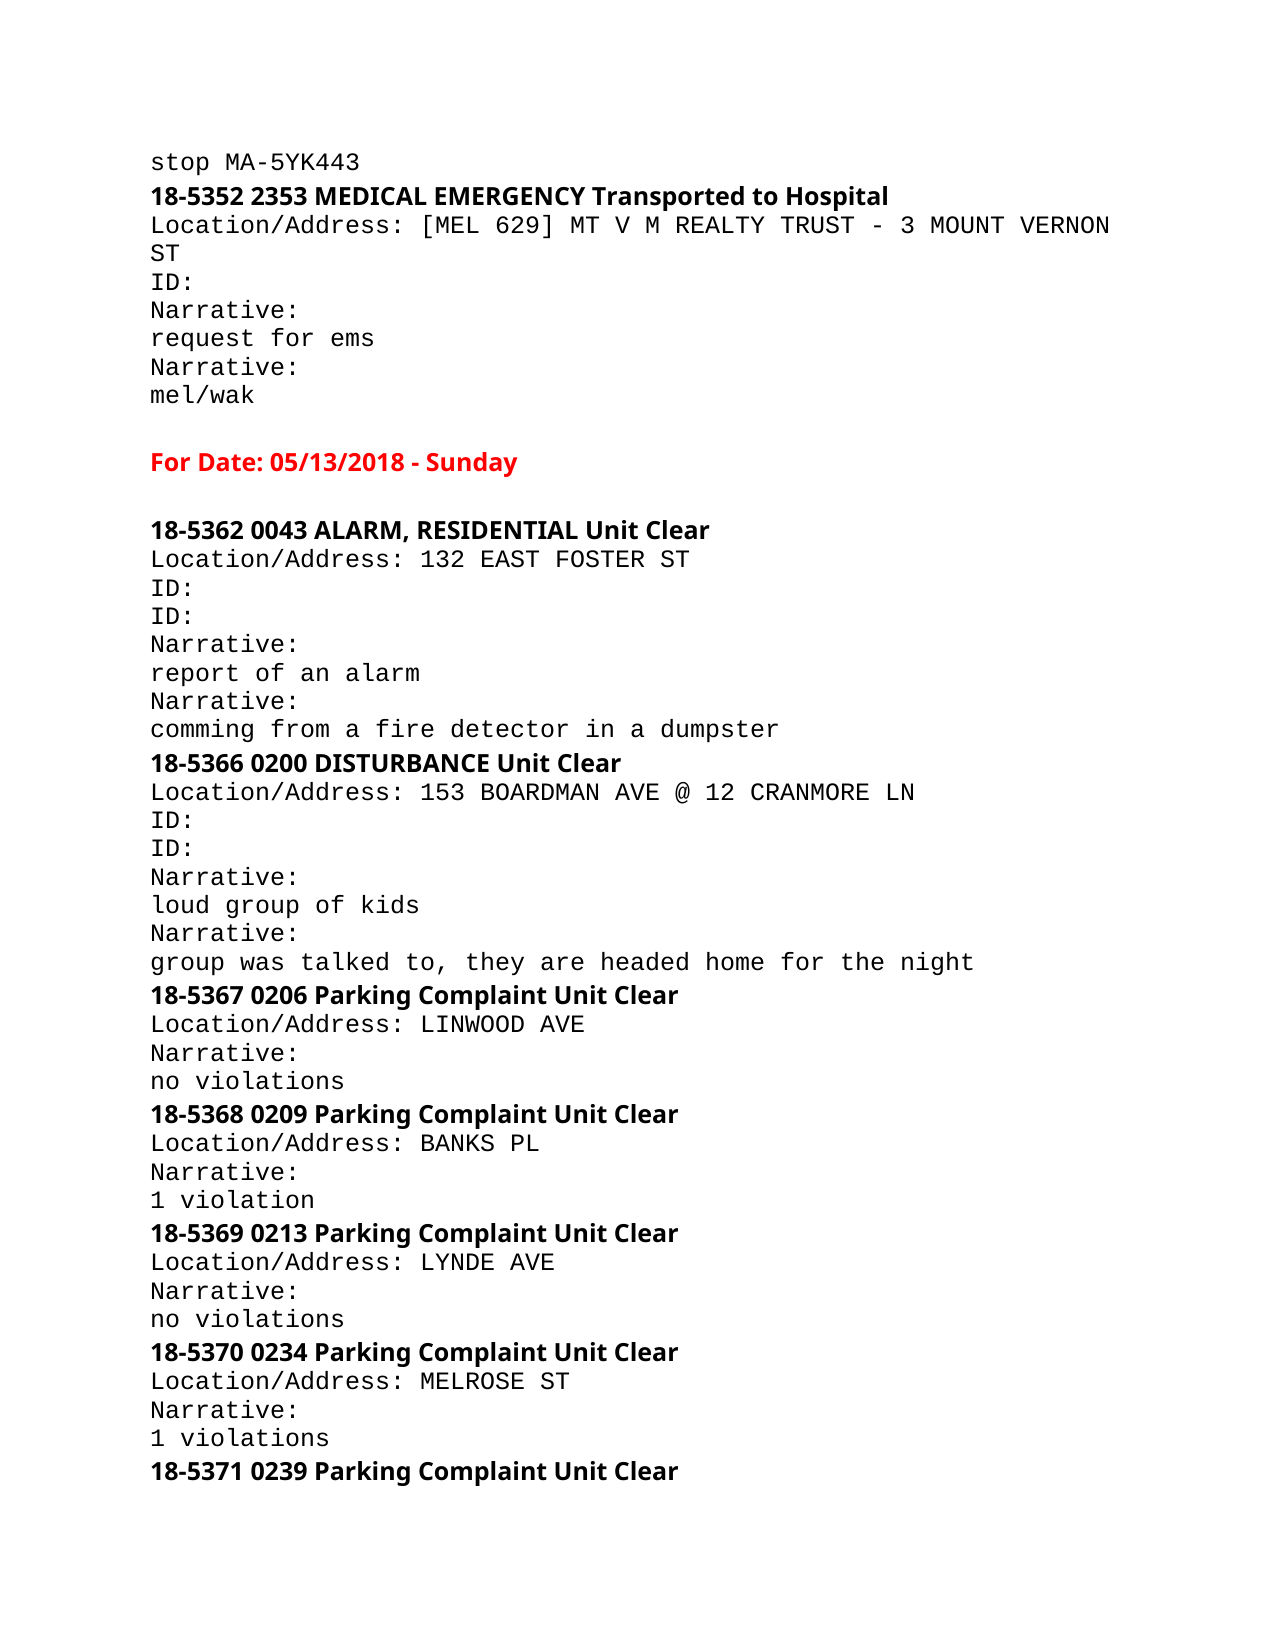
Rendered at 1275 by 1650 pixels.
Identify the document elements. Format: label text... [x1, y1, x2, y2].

text Narrative: [150, 921, 1125, 949]
text comming from a fire detector in a dumpster [150, 717, 1125, 745]
text Narrative: [150, 1397, 1125, 1426]
text For Date: 05/13/2018 - Sunday [150, 445, 1125, 479]
text Narrative: [150, 632, 1125, 660]
text Narrative: [150, 689, 1125, 717]
text 18-5367 0206 Parking Complaint Unit Clear [150, 978, 1125, 1012]
text no violations [150, 1068, 1125, 1097]
text 1 violations [150, 1426, 1125, 1454]
text Narrative: [150, 864, 1125, 893]
text ID: [150, 836, 1125, 864]
text Location/Address: 132 EAST FOSTER ST [150, 547, 1125, 575]
text 18-5368 0209 Parking Complaint Unit Clear [150, 1097, 1125, 1131]
text 18-5370 0234 Parking Complaint Unit Clear [150, 1335, 1125, 1369]
text 18-5369 0213 Parking Complaint Unit Clear [150, 1216, 1125, 1250]
text no violations [150, 1307, 1125, 1335]
text 1 violation [150, 1187, 1125, 1216]
text 18-5371 0239 Parking Complaint Unit Clear [150, 1454, 1125, 1488]
text ID: [150, 269, 1125, 297]
text ID: [150, 575, 1125, 604]
text Location/Address: BANKS PL [150, 1131, 1125, 1159]
text Location/Address: [MEL 629] MT V M REALTY TRUST - 3 MOUNT VERNON ST [150, 212, 1125, 269]
text Narrative: [150, 297, 1125, 326]
text Location/Address: 153 BOARDMAN AVE @ 12 CRANMORE LN [150, 779, 1125, 808]
text report of an alarm [150, 660, 1125, 689]
text 18-5362 0043 ALARM, RESIDENTIAL Unit Clear [150, 513, 1125, 547]
text mel/wak [150, 382, 1125, 411]
text ID: [150, 604, 1125, 632]
text loud group of kids [150, 893, 1125, 921]
text Location/Address: LINWOOD AVE [150, 1012, 1125, 1040]
text Narrative: [150, 354, 1125, 382]
text stop MA-5YK443 [150, 150, 1125, 178]
text 18-5366 0200 DISTURBANCE Unit Clear [150, 745, 1125, 779]
text Location/Address: MELROSE ST [150, 1369, 1125, 1397]
text 18-5352 2353 MEDICAL EMERGENCY Transported to Hospital [150, 178, 1125, 212]
text Narrative: [150, 1040, 1125, 1068]
text Narrative: [150, 1278, 1125, 1307]
text Location/Address: LYNDE AVE [150, 1250, 1125, 1278]
text group was talked to, they are headed home for the night [150, 949, 1125, 978]
text request for ems [150, 326, 1125, 354]
text Narrative: [150, 1159, 1125, 1187]
text ID: [150, 808, 1125, 836]
